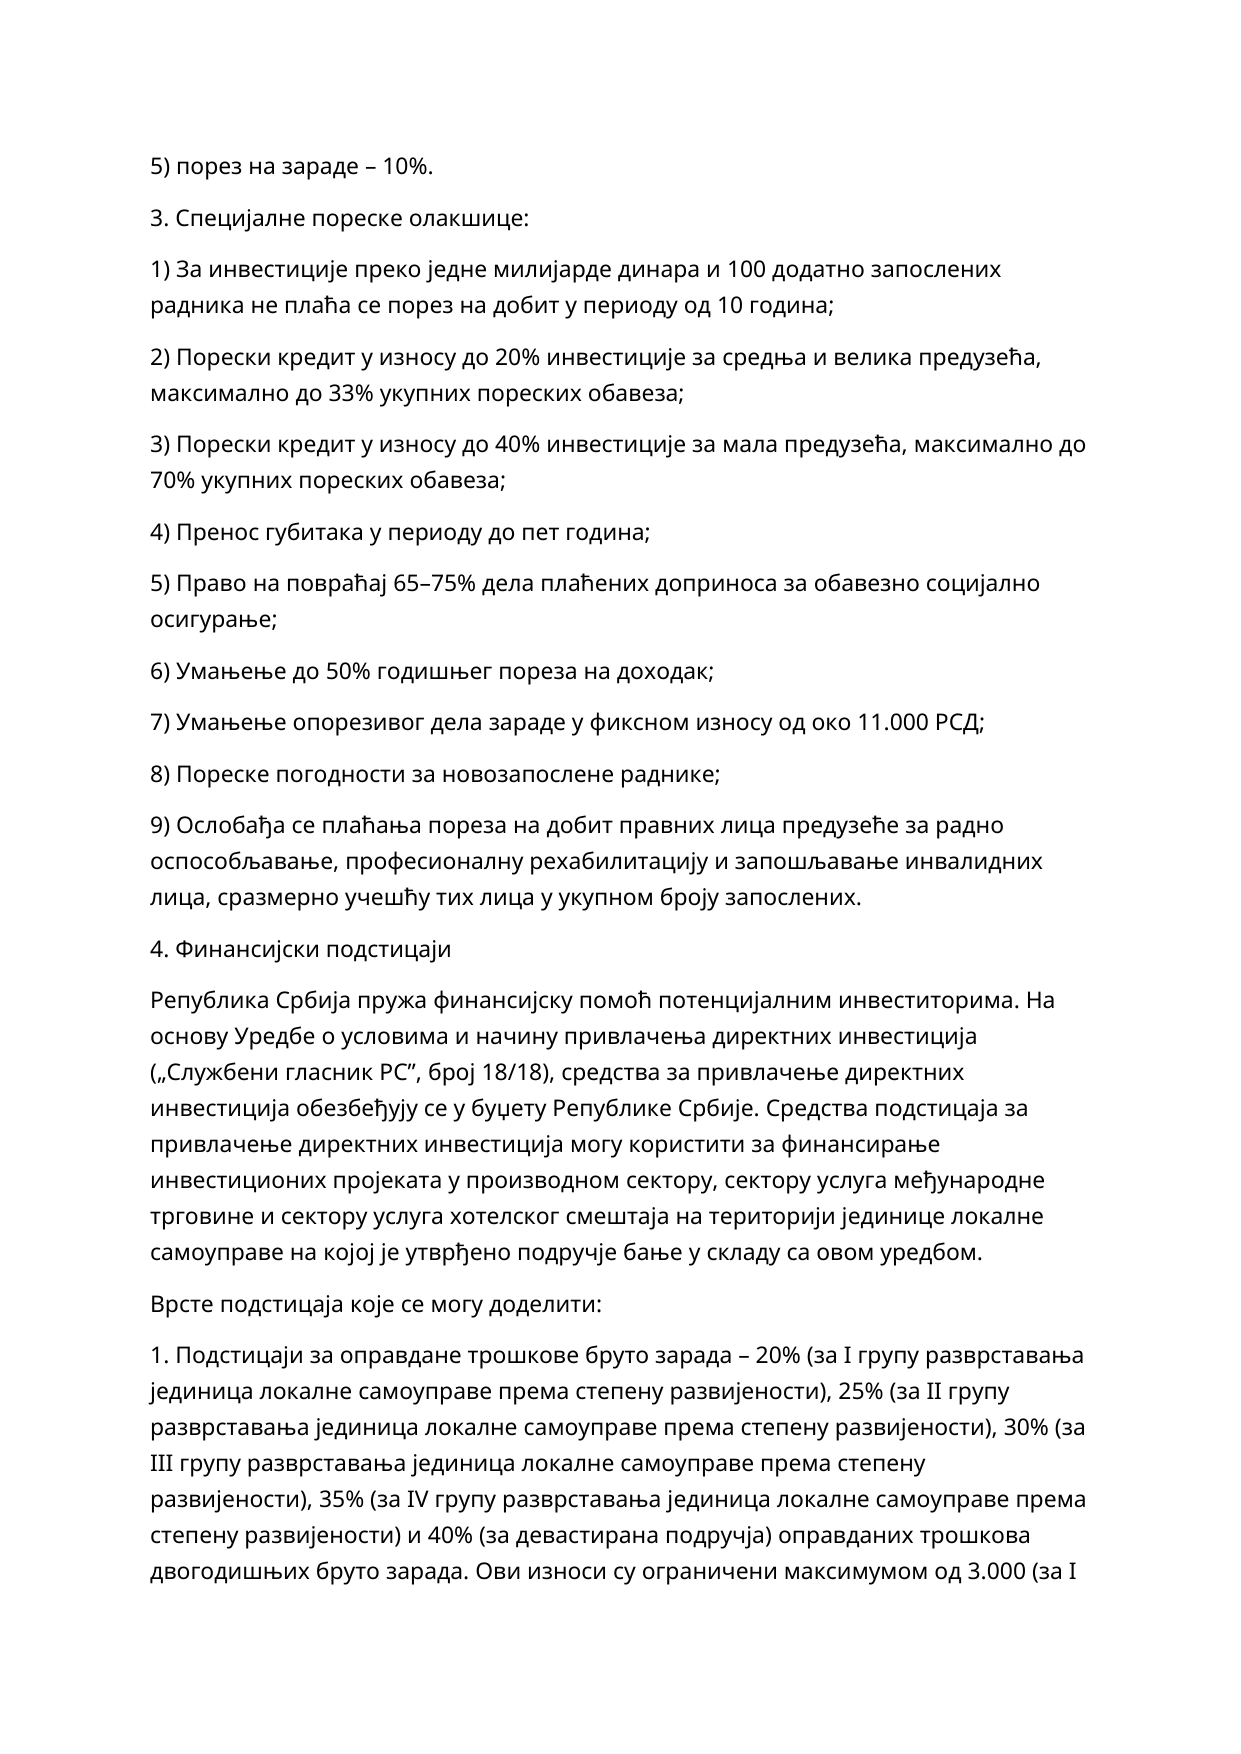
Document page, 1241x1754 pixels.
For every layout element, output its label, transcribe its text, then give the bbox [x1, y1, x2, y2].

text 4) Пренос губитака у периоду до пет година; [150, 516, 1090, 547]
text 9) Ослобађа се плаћања пореза на добит правних лица предузеће за радно оспособљавање, професионалну рехабилитацију и запошљавање инвалидних лица, сразмерно учешћу тих лица у укупном броју запослених. [150, 809, 1090, 912]
text 6) Умањење до 50% годишњег пореза на доходак; [150, 655, 1090, 686]
text 8) Пореске погодности за новозапослене раднике; [150, 758, 1090, 789]
text 4. Финансијски подстицаји [150, 933, 1090, 964]
text 7) Умањење опорезивог дела зараде у фиксном износу од око 11.000 РСД; [150, 706, 1090, 737]
text Република Србија пружа финансијску помоћ потенцијалним инвеститорима. На основу Уредбе о условима и начину привлачења директних инвестиција („Службени гласник РС”, број 18/18), средства за привлачење директних инвестиција обезбеђују се у буџету Републике Србије. Средства подстицаја за привлачење директних инвестиција могу користити за финансирање инвестиционих пројеката у производном сектору, сектору услуга међународне трговине и сектору услуга хотелског смештаја на територији јединице локалне самоуправе на којој је утврђено подручје бање у складу са овом уредбом. [150, 984, 1090, 1267]
text Врсте подстицаја које се могу доделити: [150, 1287, 1090, 1319]
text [150, 1339, 1090, 1586]
text 1) За инвестиције преко једне милијарде динара и 100 додатно запослених радника не плаћа се порез на добит у периоду од 10 година; [150, 253, 1090, 320]
text 2) Порески кредит у износу до 20% инвестиције за средња и велика предузећа, максимално до 33% укупних пореских обавеза; [150, 341, 1090, 408]
text 5) порез на зараде – 10%. [150, 150, 1090, 181]
text 5) Право на повраћај 65–75% дела плаћених доприноса за обавезно социјално осигурање; [150, 567, 1090, 634]
text 3) Порески кредит у износу до 40% инвестиције за мала предузећа, максимално до 70% укупних пореских обавеза; [150, 428, 1090, 495]
text 3. Специјалне пореске олакшице: [150, 202, 1090, 233]
